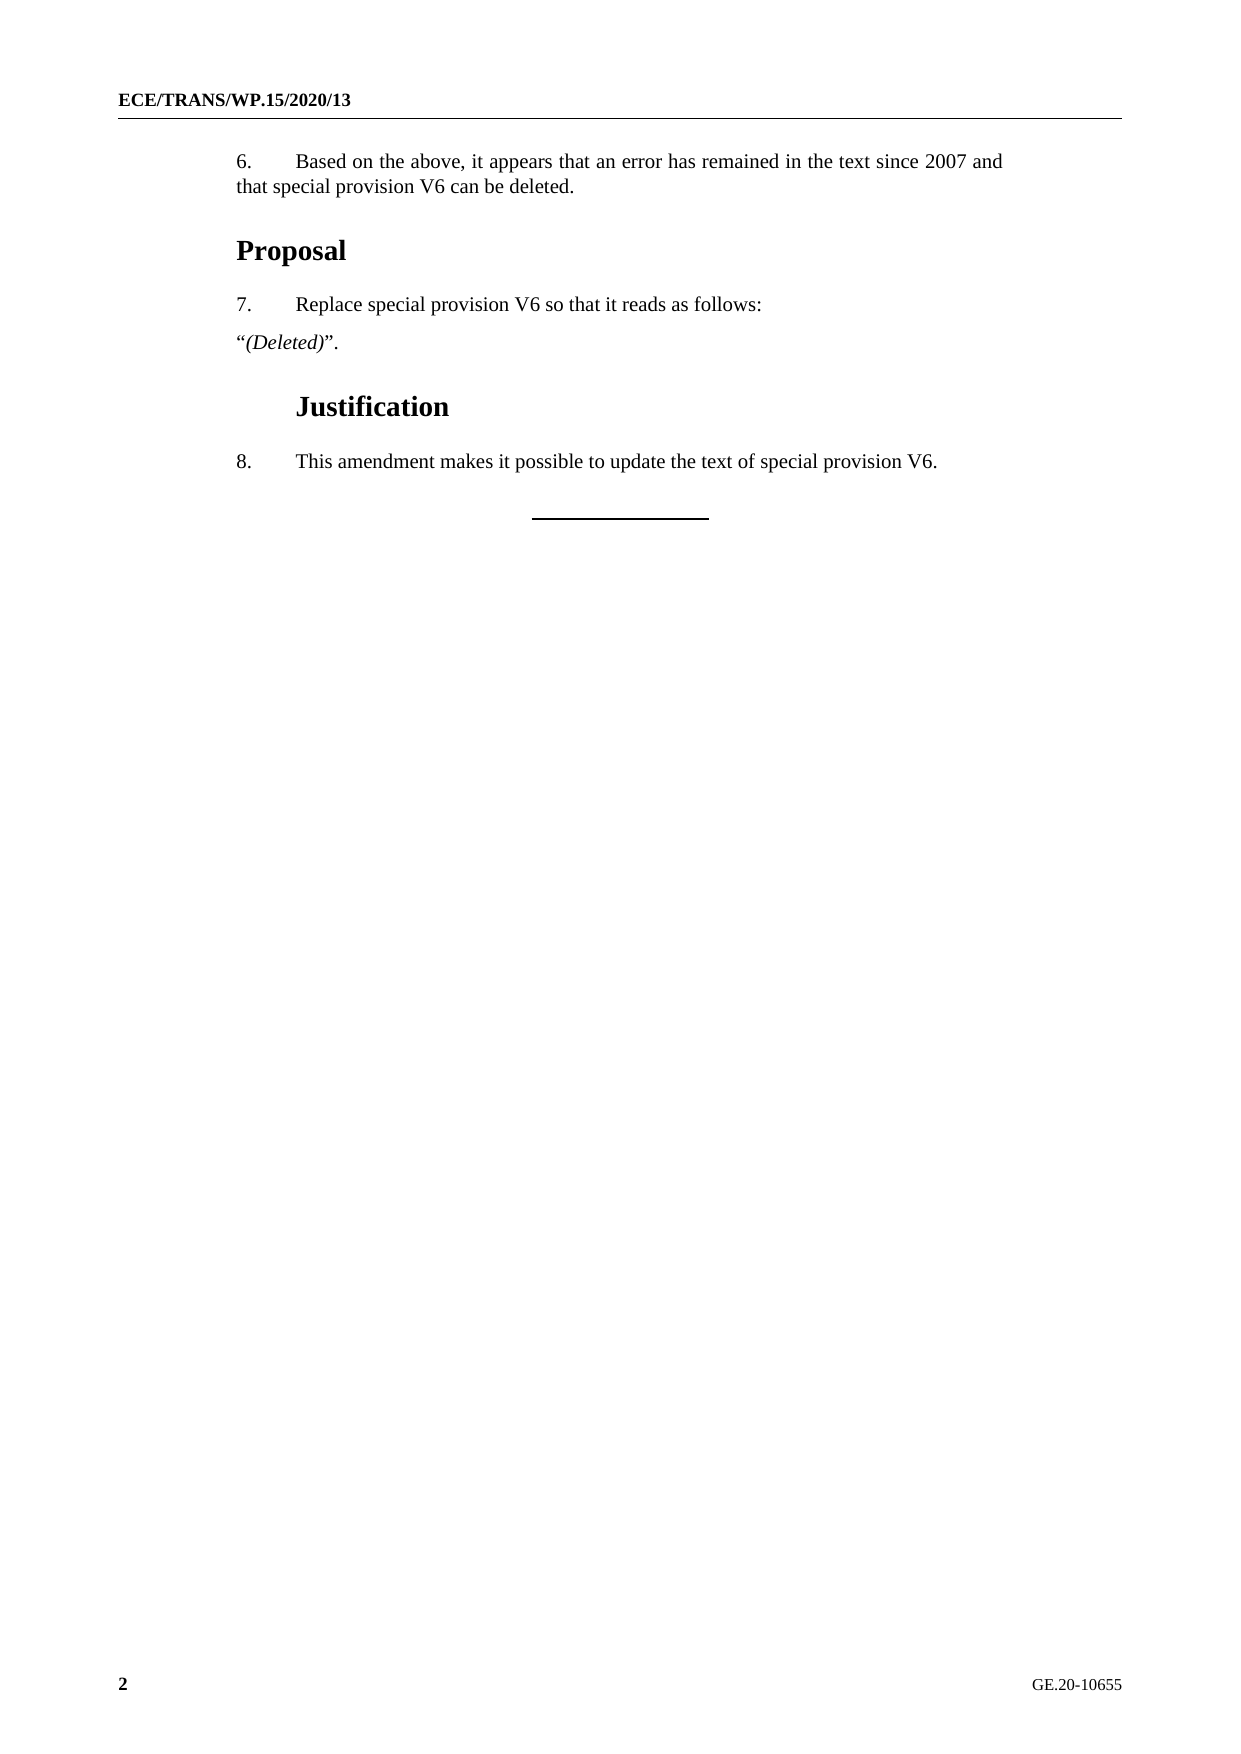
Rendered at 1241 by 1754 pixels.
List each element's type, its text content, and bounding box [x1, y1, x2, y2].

text 7. Replace special provision V6 so that it reads as follows: [236, 291, 1004, 316]
text 6. Based on the above, it appears that an error has remained in the text since 2007 and that special provision V6 can be deleted. [236, 148, 1004, 198]
text Justification [118, 391, 1004, 423]
text 8. This amendment makes it possible to update the text of special provision V6. [236, 448, 1004, 473]
text Proposal [118, 235, 1004, 266]
text “(Deleted)”. [236, 329, 1004, 354]
